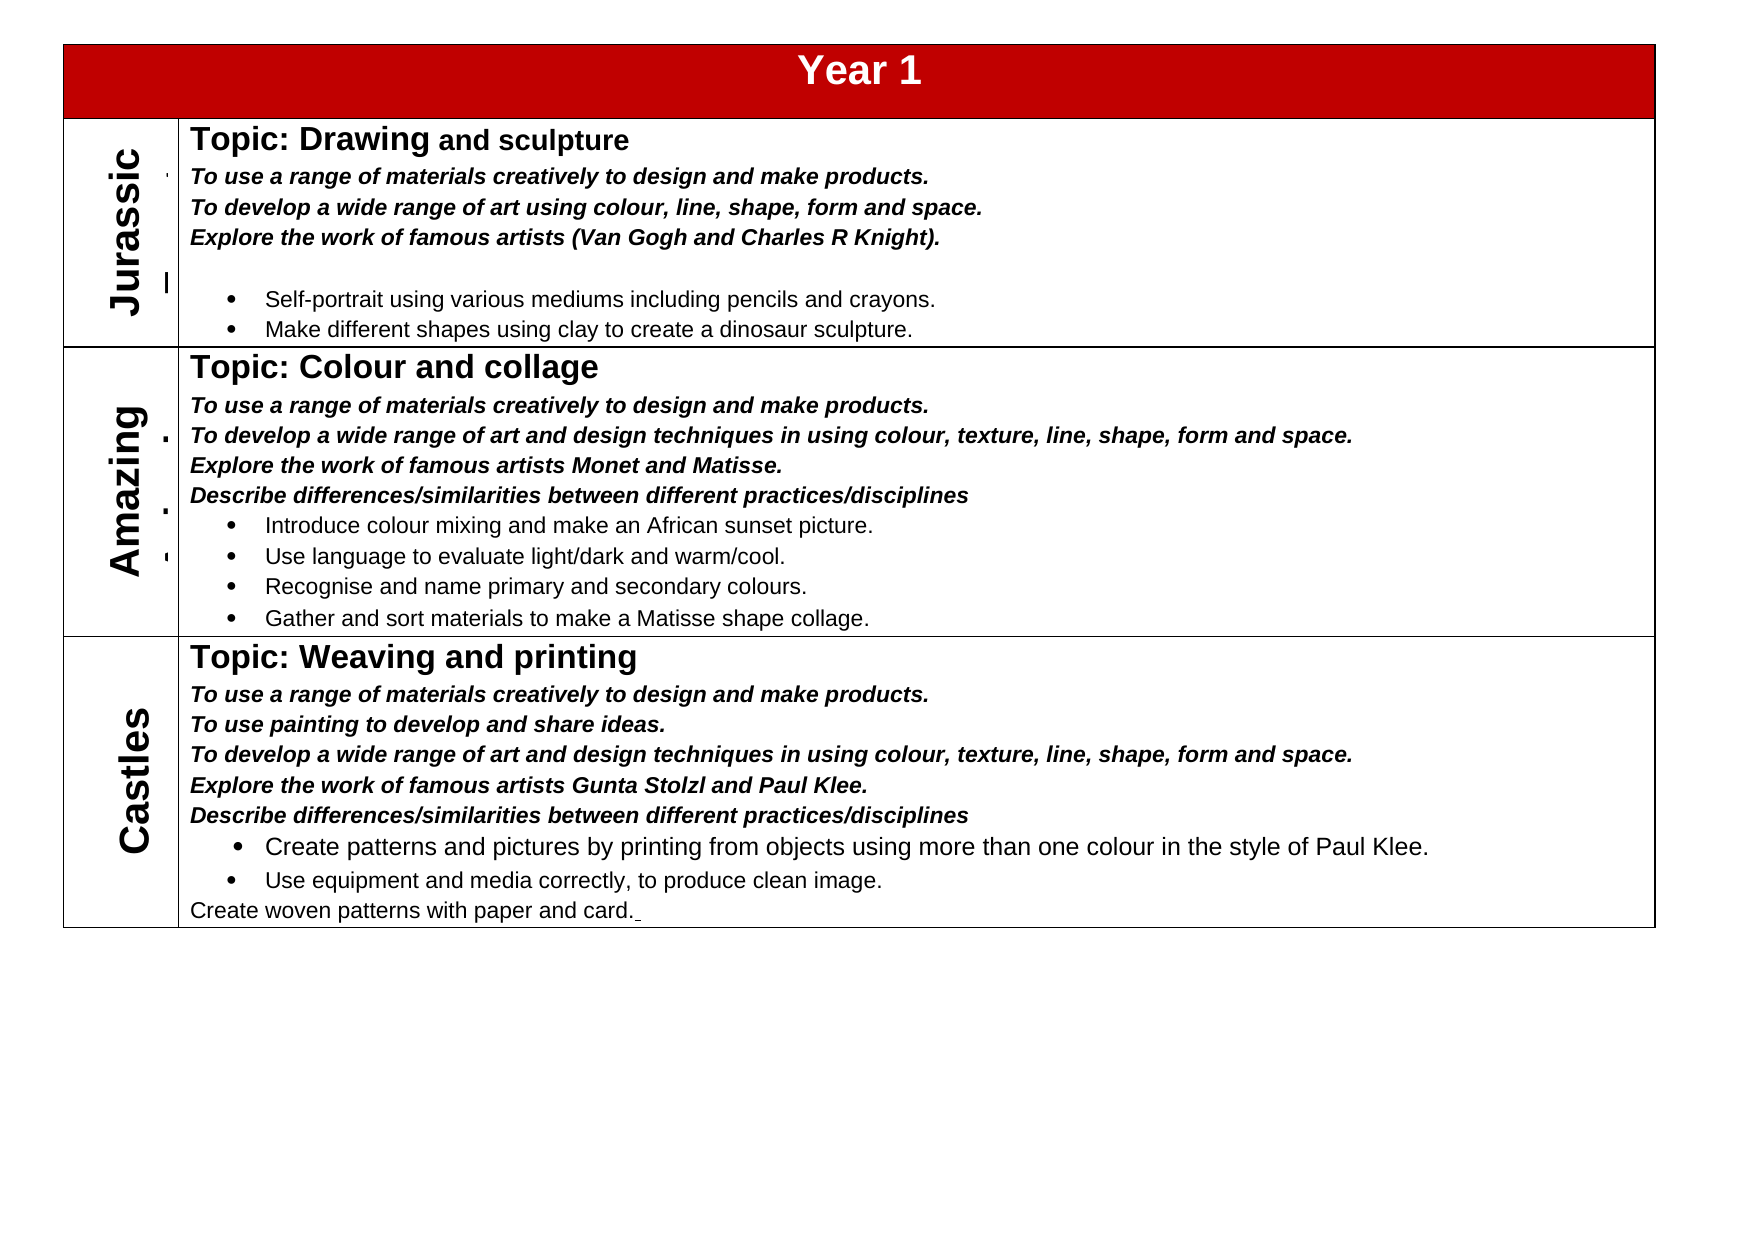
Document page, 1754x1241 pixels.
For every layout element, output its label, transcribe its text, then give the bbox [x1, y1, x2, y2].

table_header Year 1 [64, 45, 1654, 118]
table_cell Topic: Weaving and printing To use a range of materials creatively to design and make products. To use painting to develop and share ideas. To develop a wide range of art and design techniques in using colour, texture, line, shape, form and space. Explore the work of famous artists Gunta Stolzl and Paul Klee. Describe differences/similarities between different practices/disciplines Create patterns and pictures by printing from objects using more than one colour in the style of Paul Klee. Use equipment and media correctly, to produce clean image. Create woven patterns with paper and card. [179, 637, 1654, 927]
table_cell Topic: Drawing and sculpture To use a range of materials creatively to design and make products. To develop a wide range of art using colour, line, shape, form and space. Explore the work of famous artists (Van Gogh and Charles R Knight). Self-portrait using various mediums including pencils and crayons. Make different shapes using clay to create a dinosaur sculpture. [179, 119, 1654, 346]
table_cell Amazing Animals [64, 348, 178, 636]
table_cell Topic: Colour and collage To use a range of materials creatively to design and make products. To develop a wide range of art and design techniques in using colour, texture, line, shape, form and space. Explore the work of famous artists Monet and Matisse. Describe differences/similarities between different practices/disciplines Introduce colour mixing and make an African sunset picture. Use language to evaluate light/dark and warm/cool. Recognise and name primary and secondary colours. Gather and sort materials to make a Matisse shape collage. [179, 348, 1654, 636]
table_cell Jurassic Forest [64, 119, 178, 346]
table_cell Castles [64, 637, 178, 927]
